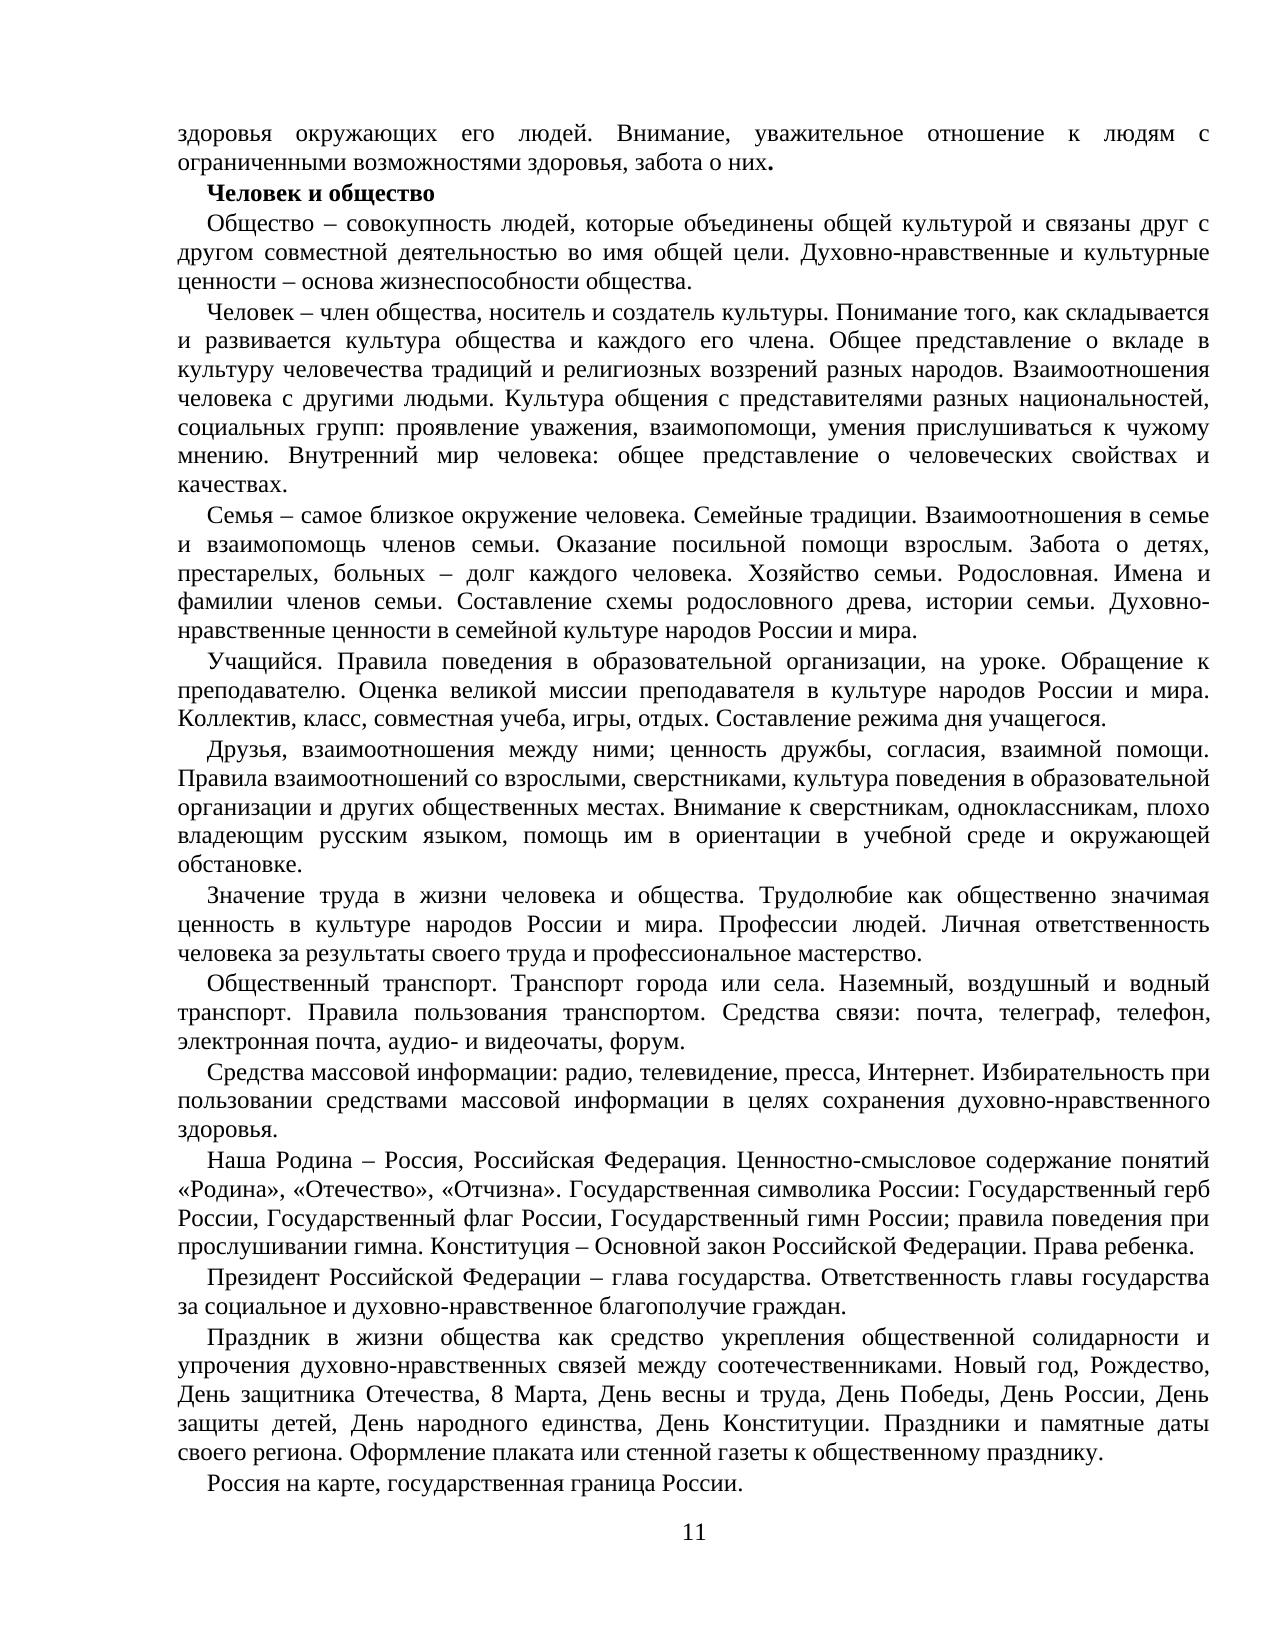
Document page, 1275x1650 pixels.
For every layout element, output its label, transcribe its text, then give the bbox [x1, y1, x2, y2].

text Общество – совокупность людей, которые объединены общей культурой и связаны друг с другом совместной деятельностью во имя общей цели. Духовно-нравственные и культурные ценности – основа жизнеспособности общества. [177, 208, 1211, 295]
text Учащийся. Правила поведения в образовательной организации, на уроке. Обращение к преподавателю. Оценка великой миссии преподавателя в культуре народов России и мира. Коллектив, класс, совместная учеба, игры, отдых. Составление режима дня учащегося. [177, 646, 1211, 732]
text Человек – член общества, носитель и создатель культуры. Понимание того, как складывается и развивается культура общества и каждого его члена. Общее представление о вкладе в культуру человечества традиций и религиозных воззрений разных народов. Взаимоотношения человека с другими людьми. Культура общения с представителями разных национальностей, социальных групп: проявление уважения, взаимопомощи, умения прислушиваться к чужому мнению. Внутренний мир человека: общее представление о человеческих свойствах и качествах. [177, 297, 1211, 498]
text Значение труда в жизни человека и общества. Трудолюбие как общественно значимая ценность в культуре народов России и мира. Профессии людей. Личная ответственность человека за результаты своего труда и профессиональное мастерство. [177, 880, 1211, 966]
text Человек и общество [177, 178, 1211, 206]
text Общественный транспорт. Транспорт города или села. Наземный, воздушный и водный транспорт. Правила пользования транспортом. Средства связи: почта, телеграф, телефон, электронная почта, аудио- и видеочаты, форум. [177, 968, 1211, 1055]
text Наша Родина – Россия, Российская Федерация. Ценностно-смысловое содержание понятий «Родина», «Отечество», «Отчизна». Государственная символика России: Государственный герб России, Государственный флаг России, Государственный гимн России; правила поведения при прослушивании гимна. Конституция – Основной закон Российской Федерации. Права ребенка. [177, 1145, 1211, 1260]
text Средства массовой информации: радио, телевидение, пресса, Интернет. Избирательность при пользовании средствами массовой информации в целях сохранения духовно-нравственного здоровья. [177, 1057, 1211, 1143]
text Праздник в жизни общества как средство укрепления общественной солидарности и упрочения духовно-нравственных связей между соотечественниками. Новый год, Рождество, День защитника Отечества, 8 Mарта, День весны и труда, День Победы, День России, День защиты детей, День народного единства, День Конституции. Праздники и памятные даты своего региона. Оформление плаката или стенной газеты к общественному празднику. [177, 1322, 1211, 1466]
text Семья – самое близкое окружение человека. Семейные традиции. Взаимоотношения в семье и взаимопомощь членов семьи. Оказание посильной помощи взрослым. Забота о детях, престарелых, больных – долг каждого человека. Хозяйство семьи. Родословная. Имена и фамилии членов семьи. Составление схемы родословного древа, истории семьи. Духовно-нравственные ценности в семейной культуре народов России и мира. [177, 500, 1211, 644]
text Друзья, взаимоотношения между ними; ценность дружбы, согласия, взаимной помощи. Правила взаимоотношений со взрослыми, сверстниками, культура поведения в образовательной организации и других общественных местах. Внимание к сверстникам, одноклассникам, плохо владеющим русским языком, помощь им в ориентации в учебной среде и окружающей обстановке. [177, 734, 1211, 878]
text Россия на карте, государственная граница России. [177, 1468, 1211, 1496]
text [177, 118, 1211, 176]
text Президент Российской Федерации – глава государства. Ответственность главы государства за социальное и духовно-нравственное благополучие граждан. [177, 1262, 1211, 1320]
